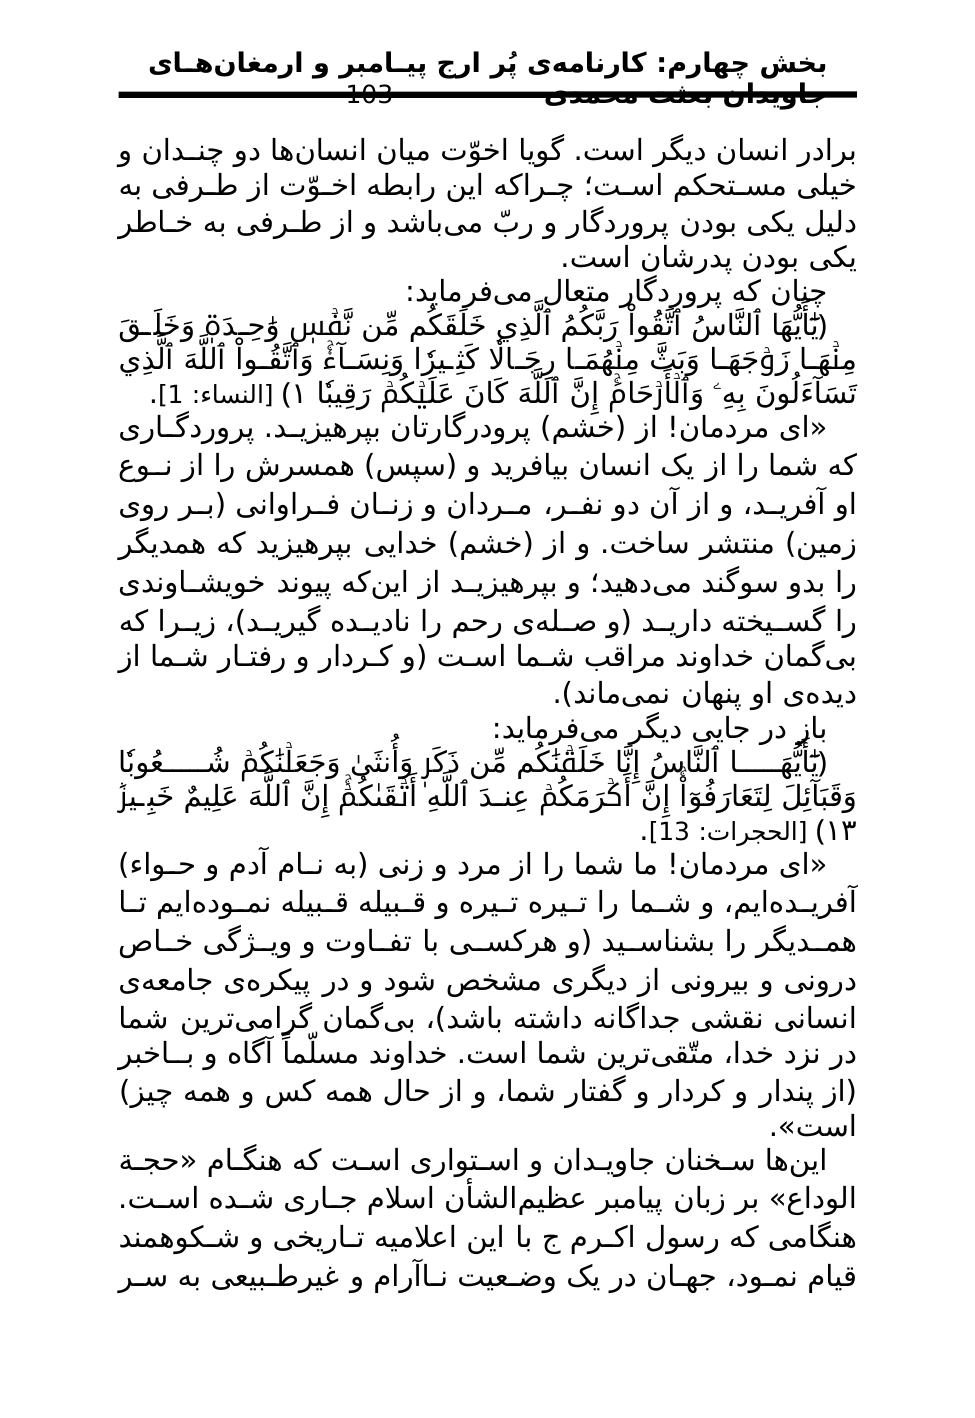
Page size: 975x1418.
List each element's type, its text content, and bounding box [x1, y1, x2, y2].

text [118, 1144, 857, 1294]
text «ای‌ مردمان‌! از (خشم‌) پرودرگارتان‌ بپرهیزید. پروردگاری‌ که‌ شما را از یک‌ انسان‌ بیافرید و (سپس‌) همسرش‌ را از نوع‌ او آفرید، و از آن‌ دو نفر، مردان‌ و زنان‌ فراوانی‌ (بر روی‌ زمین‌) منتشر ساخت‌. و از (خشم‌) خدایی‌ بپرهیزید که‌ همدیگر را بدو سوگند می‌دهید؛ و بپرهیزید از این‌که‌ پیوند خویشاوندی‌ را گسیخته‌ دارید (و صله‌ی‌ رحم‌ را نادیده‌ گیرید)، زیرا که‌ بی‌گمان‌ خداوند مراقب‌ شما است‌ (و کردار و رفتار شما از دیده‌ی‌ او پنهان‌ نمی‌ماند). [118, 411, 857, 712]
text «ای‌ مردمان‌! ما شما را از مرد و زنی‌ (به‌ نام‌ آدم‌ و حواء) آفریده‌ایم‌، و شما را تیره‌ تیره‌ و قبیله‌ قبیله‌ نموده‌ایم‌ تا همدیگر را بشناسید (و هرکسی‌ با تفاوت‌ و ویژگی‌ خاص‌ درونی‌ و بیرونی‌ از دیگری‌ مشخص‌ شود و در پیکره‌ی‌ جامعه‌ی‌ انسانی‌ نقشی‌ جداگانه‌ داشته‌ باشد)، بی‌گمان‌ گرامی‌ترین‌ شما در نزد خدا، متّقی‌ترین‌ شما است‌. خداوند مسلّماً آگاه‌ و باخبر (از پندار و کردار و گفتار شما، و از حال‌ همه‌ کس‌ و همه‌ چیز) است‌». [118, 847, 857, 1144]
text چنان‌ که‌ پروردگار متعال‌ می‌فرماید: [118, 275, 857, 309]
text باز در جایی‌ دیگر می‌فرماید: [118, 712, 857, 746]
text ﴿يَٰٓأَيُّهَا ٱلنَّاسُ إِنَّا خَلَقۡنَٰكُم مِّن ذَكَرٖ وَأُنثَىٰ وَجَعَلۡنَٰكُمۡ شُعُوبٗا وَقَبَآئِلَ لِتَعَارَفُوٓاْۚ إِنَّ أَكۡرَمَكُمۡ عِندَ ٱللَّهِ أَتۡقَىٰكُمۡۚ إِنَّ ٱللَّهَ عَلِيمٌ خَبِيرٞ ١٣﴾ [الحجرات: 13]. [118, 746, 857, 847]
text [118, 129, 857, 275]
text ﴿يَٰٓأَيُّهَا ٱلنَّاسُ ٱتَّقُواْ رَبَّكُمُ ٱلَّذِي خَلَقَكُم مِّن نَّفۡسٖ وَٰحِدَةٖ وَخَلَقَ مِنۡهَا زَوۡجَهَا وَبَثَّ مِنۡهُمَا رِجَالٗا كَثِيرٗا وَنِسَآءٗۚ وَٱتَّقُواْ ٱللَّهَ ٱلَّذِي تَسَآءَلُونَ بِهِۦ وَٱلۡأَرۡحَامَۚ إِنَّ ٱللَّهَ كَانَ عَلَيۡكُمۡ رَقِيبٗا ١﴾ [النساء: 1]. [118, 309, 857, 411]
